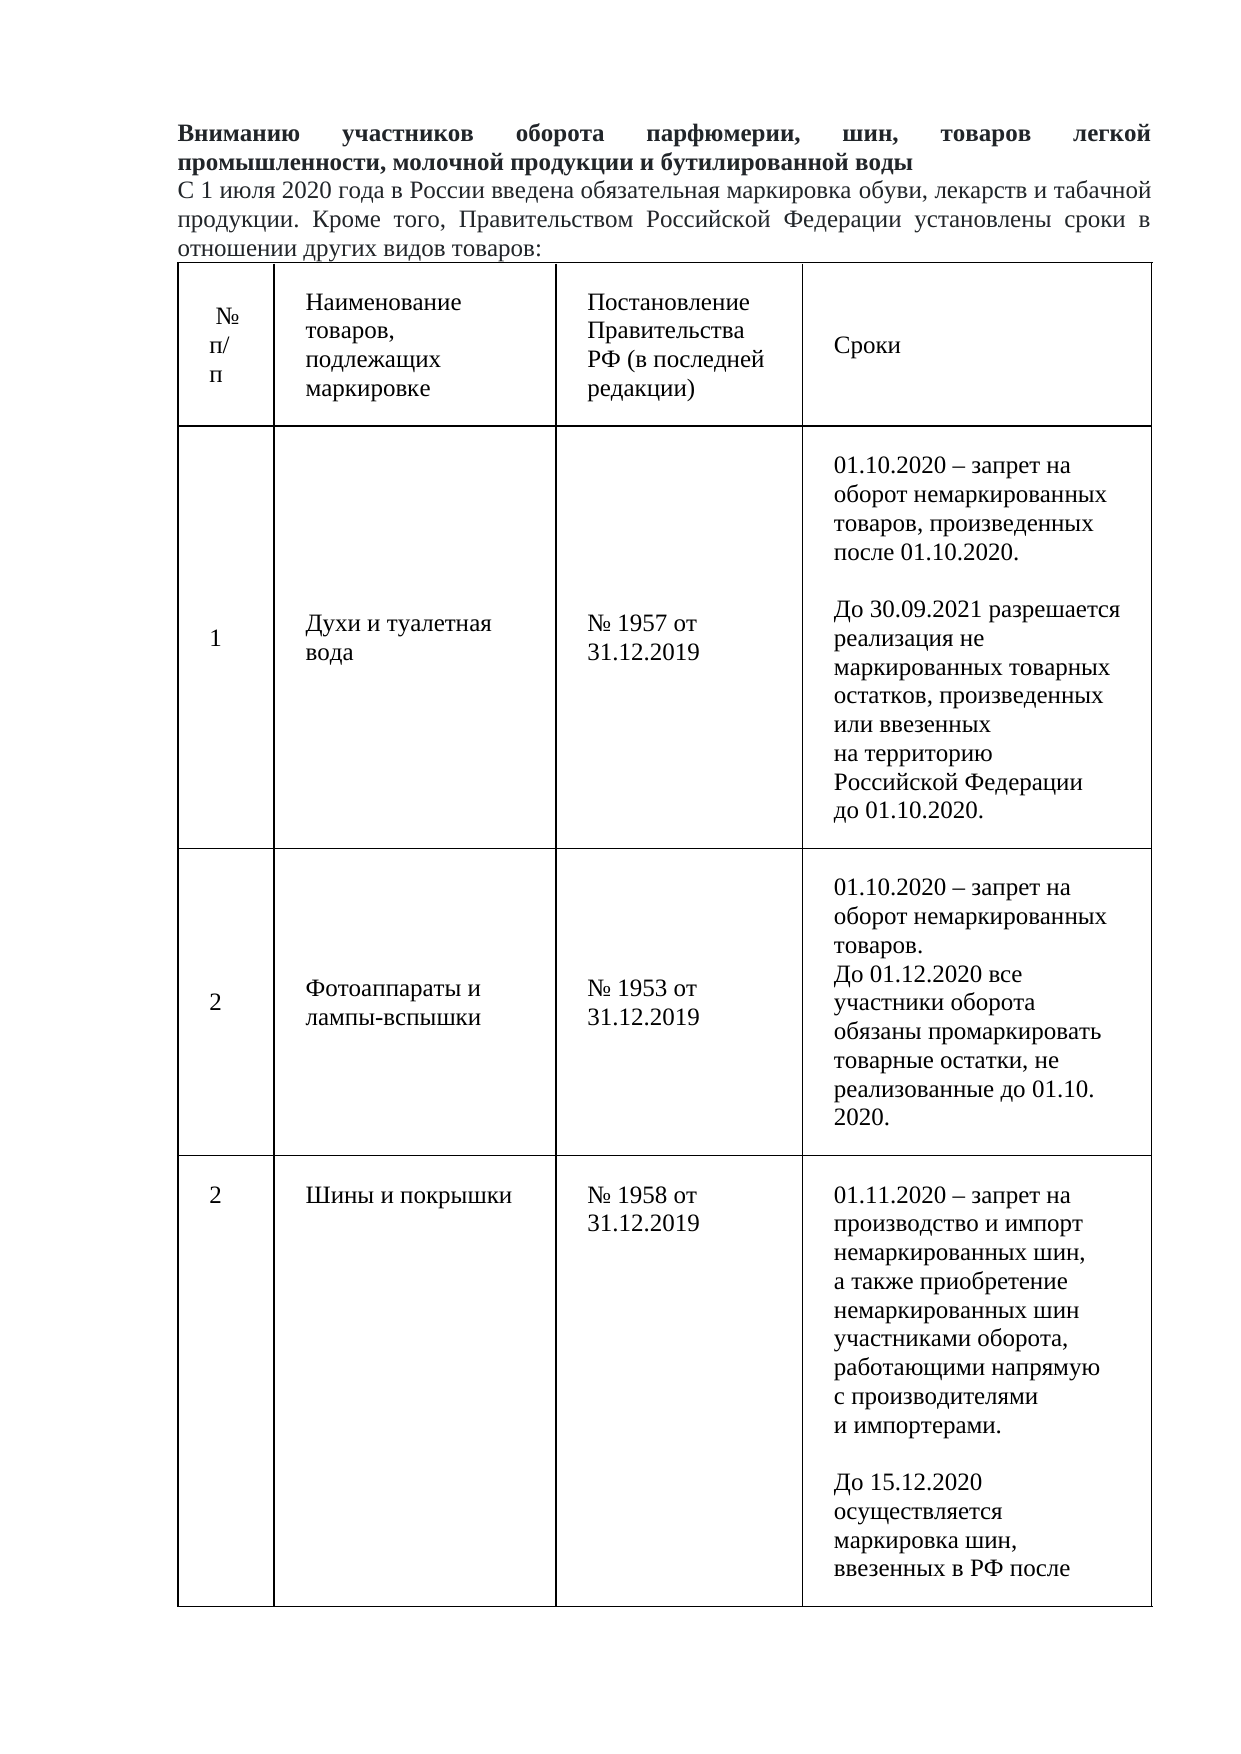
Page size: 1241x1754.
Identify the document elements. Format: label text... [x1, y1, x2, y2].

table_cell 1 [179, 427, 273, 847]
table_cell 01.10.2020 – запрет на оборот немаркированных товаров. До 01.12.2020 все участники оборота обязаны промаркировать товарные остатки, не реализованные до 01.10. 2020. [803, 849, 1151, 1155]
table_cell 2 [179, 849, 273, 1155]
table_cell Шины и покрышки [275, 1156, 555, 1606]
table_header Постановление Правительства РФ (в последней редакции) [557, 263, 802, 425]
text С 1 июля 2020 года в России введена обязательная маркировка обуви, лекарств и табачной продукции. Кроме того, Правительством Российской Федерации установлены сроки в отношении других видов товаров: [177, 176, 1152, 262]
table_cell Духи и туалетная вода [275, 427, 555, 847]
table_header № п/п [179, 263, 274, 425]
text Вниманию участников оборота парфюмерии, шин, товаров легкой промышленности, молочной продукции и бутилированной воды [177, 118, 1152, 176]
table_header Сроки [803, 263, 1151, 425]
table_header Наименование товаров, подлежащих маркировке [275, 263, 556, 425]
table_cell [557, 1156, 802, 1606]
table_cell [803, 1156, 1151, 1606]
table_cell 01.10.2020 – запрет на оборот немаркированных товаров, произведенных после 01.10.2020. До 30.09.2021 разрешается реализация не маркированных товарных остатков, произведенных или ввезенных на территорию Российской Федерации до 01.10.2020. [803, 427, 1151, 847]
table_cell 2 [179, 1156, 273, 1606]
table_cell Фотоаппараты и лампы-вспышки [275, 849, 555, 1155]
table_cell № 1953 от 31.12.2019 [557, 849, 802, 1155]
table_cell № 1957 от 31.12.2019 [557, 427, 802, 847]
